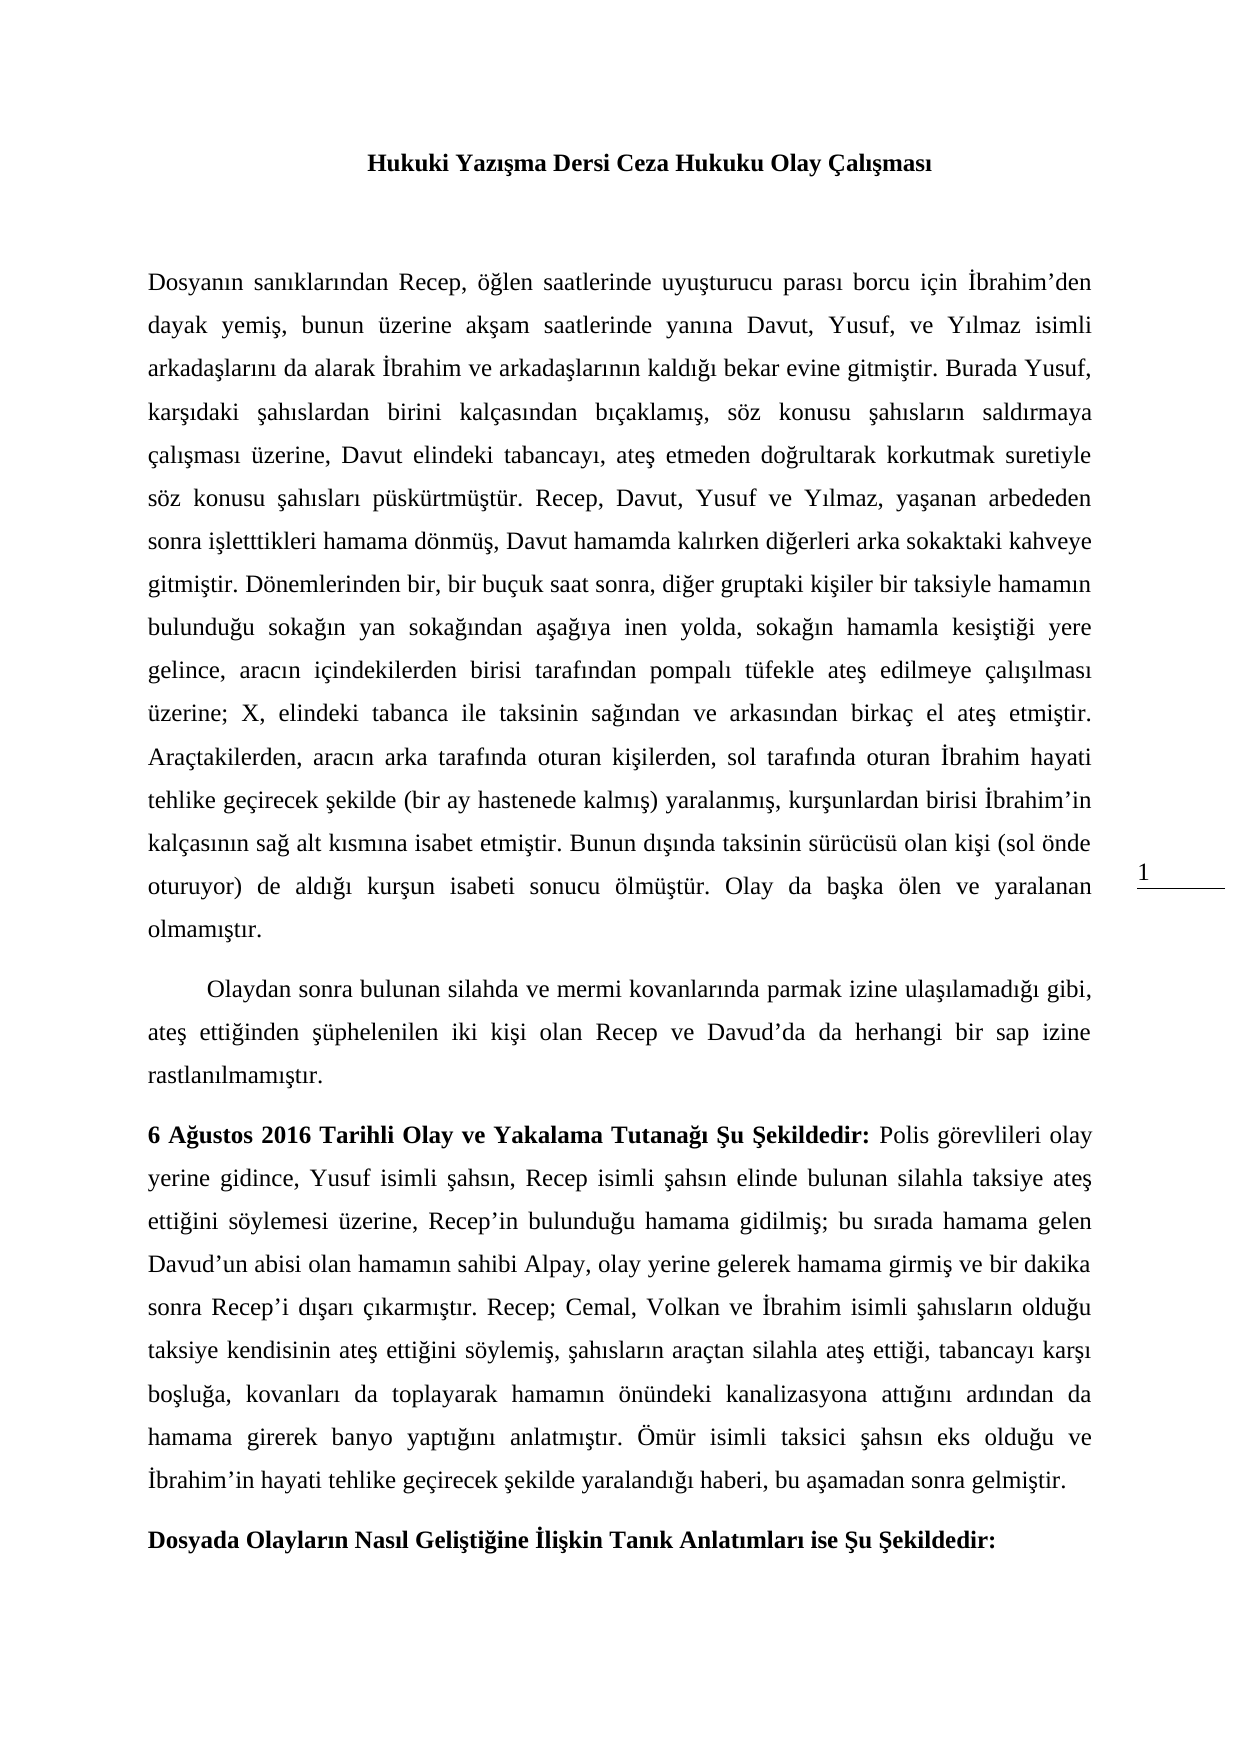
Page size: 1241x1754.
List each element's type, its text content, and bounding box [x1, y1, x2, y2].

text Olaydan sonra bulunan silahda ve mermi kovanlarında parmak izine ulaşılamadığı gibi, ateş ettiğinden şüphelenilen iki kişi olan Recep ve Davud’da da herhangi bir sap izine rastlanılmamıştır. [148, 974, 1093, 1089]
text 6 Ağustos 2016 Tarihli Olay ve Yakalama Tutanağı Şu Şekildedir: Polis görevlileri olay yerine gidince, Yusuf isimli şahsın, Recep isimli şahsın elinde bulunan silahla taksiye ateş ettiğini söylemesi üzerine, Recep’in bulunduğu hamama gidilmiş; bu sırada hamama gelen Davud’un abisi olan hamamın sahibi Alpay, olay yerine gelerek hamama girmiş ve bir dakika sonra Recep’i dışarı çıkarmıştır. Recep; Cemal, Volkan ve İbrahim isimli şahısların olduğu taksiye kendisinin ateş ettiğini söylemiş, şahısların araçtan silahla ateş ettiği, tabancayı karşı boşluğa, kovanları da toplayarak hamamın önündeki kanalizasyona attığını ardından da hamama girerek banyo yaptığını anlatmıştır. Ömür isimli taksici şahsın eks olduğu ve İbrahim’in hayati tehlike geçirecek şekilde yaralandığı haberi, bu aşamadan sonra gelmiştir. [148, 1120, 1093, 1494]
text Dosyada Olayların Nasıl Geliştiğine İlişkin Tanık Anlatımları ise Şu Şekildedir: [148, 1525, 1093, 1553]
text Hukuki Yazışma Dersi Ceza Hukuku Olay Çalışması [148, 148, 1093, 176]
text Dosyanın sanıklarından Recep, öğlen saatlerinde uyuşturucu parası borcu için İbrahim’den dayak yemiş, bunun üzerine akşam saatlerinde yanına Davut, Yusuf, ve Yılmaz isimli arkadaşlarını da alarak İbrahim ve arkadaşlarının kaldığı bekar evine gitmiştir. Burada Yusuf, karşıdaki şahıslardan birini kalçasından bıçaklamış, söz konusu şahısların saldırmaya çalışması üzerine, Davut elindeki tabancayı, ateş etmeden doğrultarak korkutmak suretiyle söz konusu şahısları püskürtmüştür. Recep, Davut, Yusuf ve Yılmaz, yaşanan arbededen sonra işletttikleri hamama dönmüş, Davut hamamda kalırken diğerleri arka sokaktaki kahveye gitmiştir. Dönemlerinden bir, bir buçuk saat sonra, diğer gruptaki kişiler bir taksiyle hamamın bulunduğu sokağın yan sokağından aşağıya inen yolda, sokağın hamamla kesiştiği yere gelince, aracın içindekilerden birisi tarafından pompalı tüfekle ateş edilmeye çalışılması üzerine; X, elindeki tabanca ile taksinin sağından ve arkasından birkaç el ateş etmiştir. Araçtakilerden, aracın arka tarafında oturan kişilerden, sol tarafında oturan İbrahim hayati tehlike geçirecek şekilde (bir ay hastenede kalmış) yaralanmış, kurşunlardan birisi İbrahim’in kalçasının sağ alt kısmına isabet etmiştir. Bunun dışında taksinin sürücüsü olan kişi (sol önde oturuyor) de aldığı kurşun isabeti sonucu ölmüştür. Olay da başka ölen ve yaralanan olmamıştır. [148, 267, 1093, 943]
